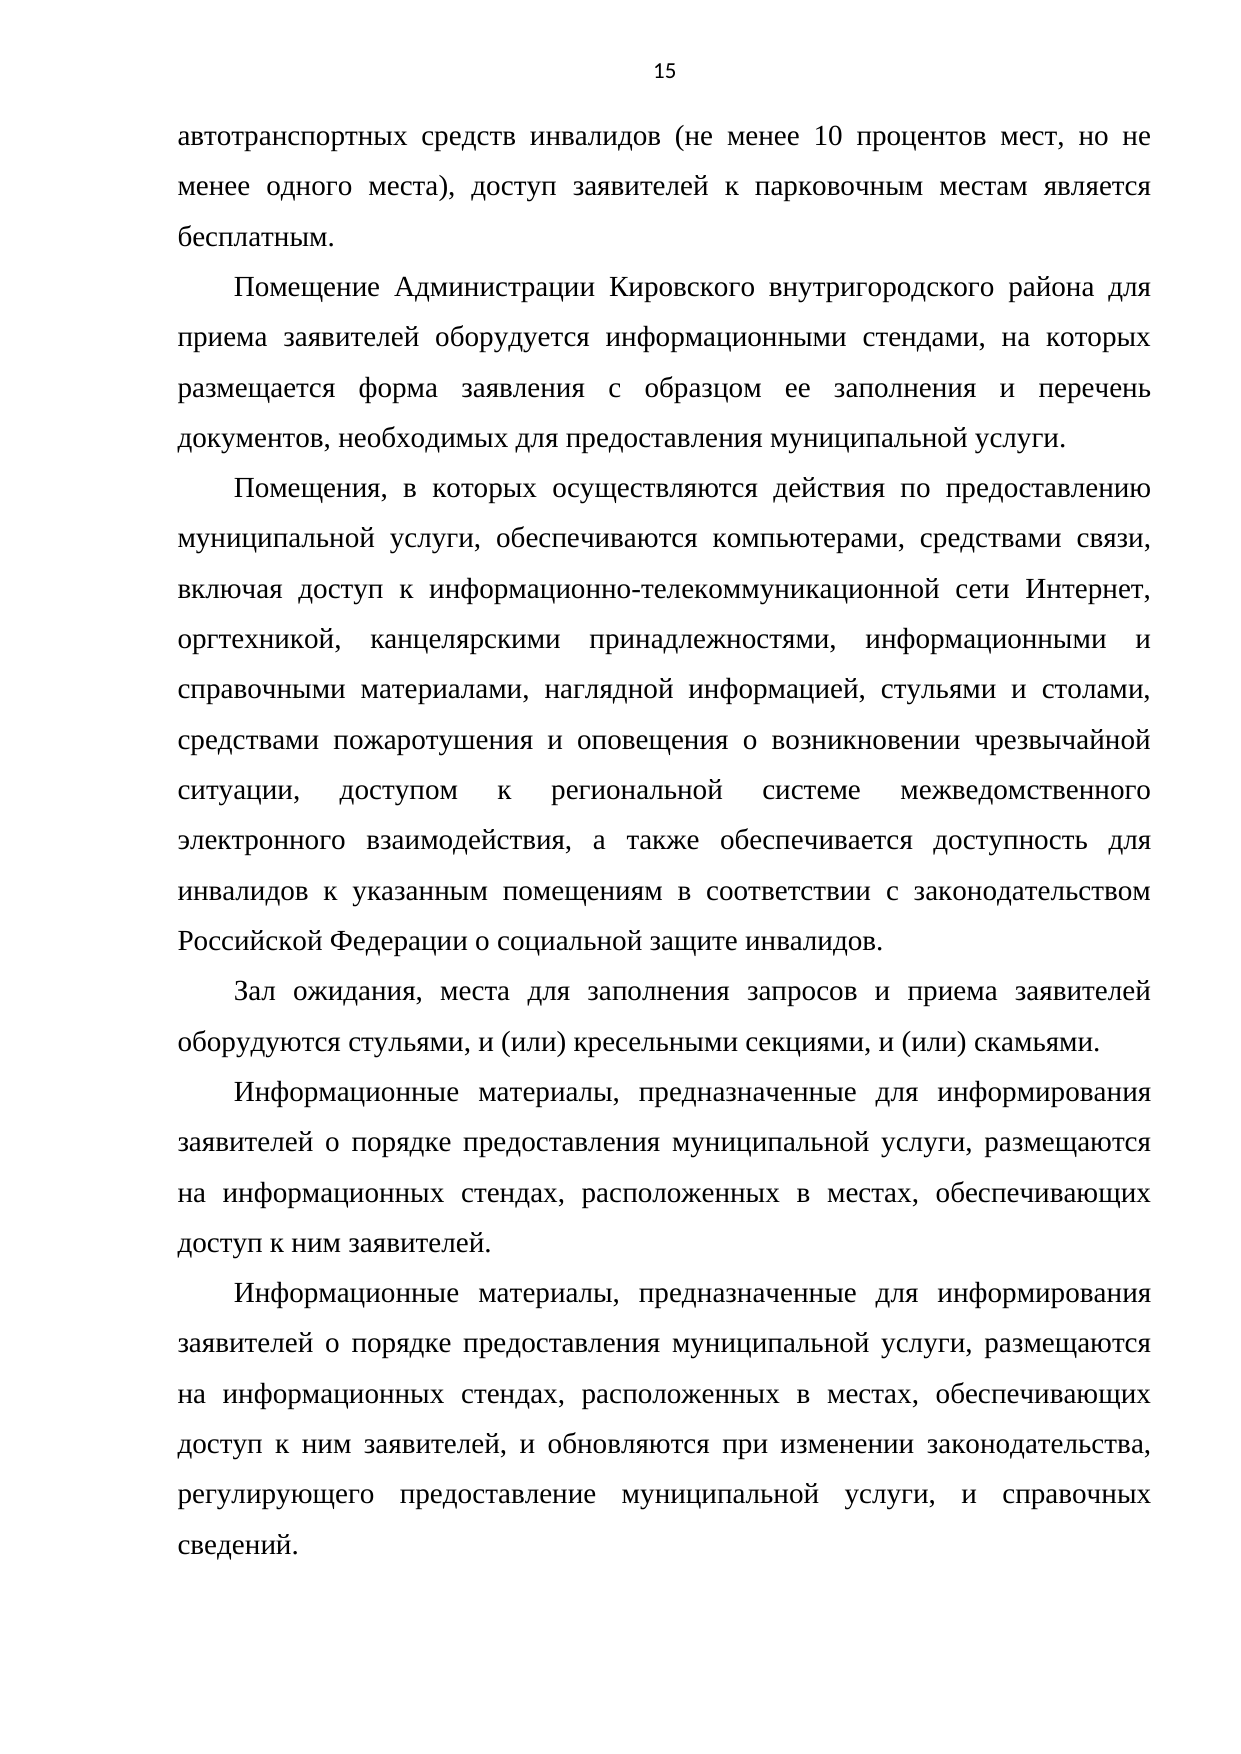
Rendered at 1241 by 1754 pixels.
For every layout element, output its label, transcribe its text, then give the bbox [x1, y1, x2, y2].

text Помещения, в которых осуществляются действия по предоставлению муниципальной услуги, обеспечиваются компьютерами, средствами связи, включая доступ к информационно-телекоммуникационной сети Интернет, оргтехникой, канцелярскими принадлежностями, информационными и справочными материалами, наглядной информацией, стульями и столами, средствами пожаротушения и оповещения о возникновении чрезвычайной ситуации, доступом к региональной системе межведомственного электронного взаимодействия, а также обеспечивается доступность для инвалидов к указанным помещениям в соответствии с законодательством Российской Федерации о социальной защите инвалидов. [177, 470, 1152, 957]
text Помещение Администрации Кировского внутригородского района для приема заявителей оборудуется информационными стендами, на которых размещается форма заявления с образцом ее заполнения и перечень документов, необходимых для предоставления муниципальной услуги. [177, 269, 1152, 453]
text Зал ожидания, места для заполнения запросов и приема заявителей оборудуются стульями, и (или) кресельными секциями, и (или) скамьями. [177, 973, 1152, 1057]
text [177, 118, 1152, 252]
text Информационные материалы, предназначенные для информирования заявителей о порядке предоставления муниципальной услуги, размещаются на информационных стендах, расположенных в местах, обеспечивающих доступ к ним заявителей, и обновляются при изменении законодательства, регулирующего предоставление муниципальной услуги, и справочных сведений. [177, 1275, 1152, 1560]
text Информационные материалы, предназначенные для информирования заявителей о порядке предоставления муниципальной услуги, размещаются на информационных стендах, расположенных в местах, обеспечивающих доступ к ним заявителей. [177, 1074, 1152, 1258]
